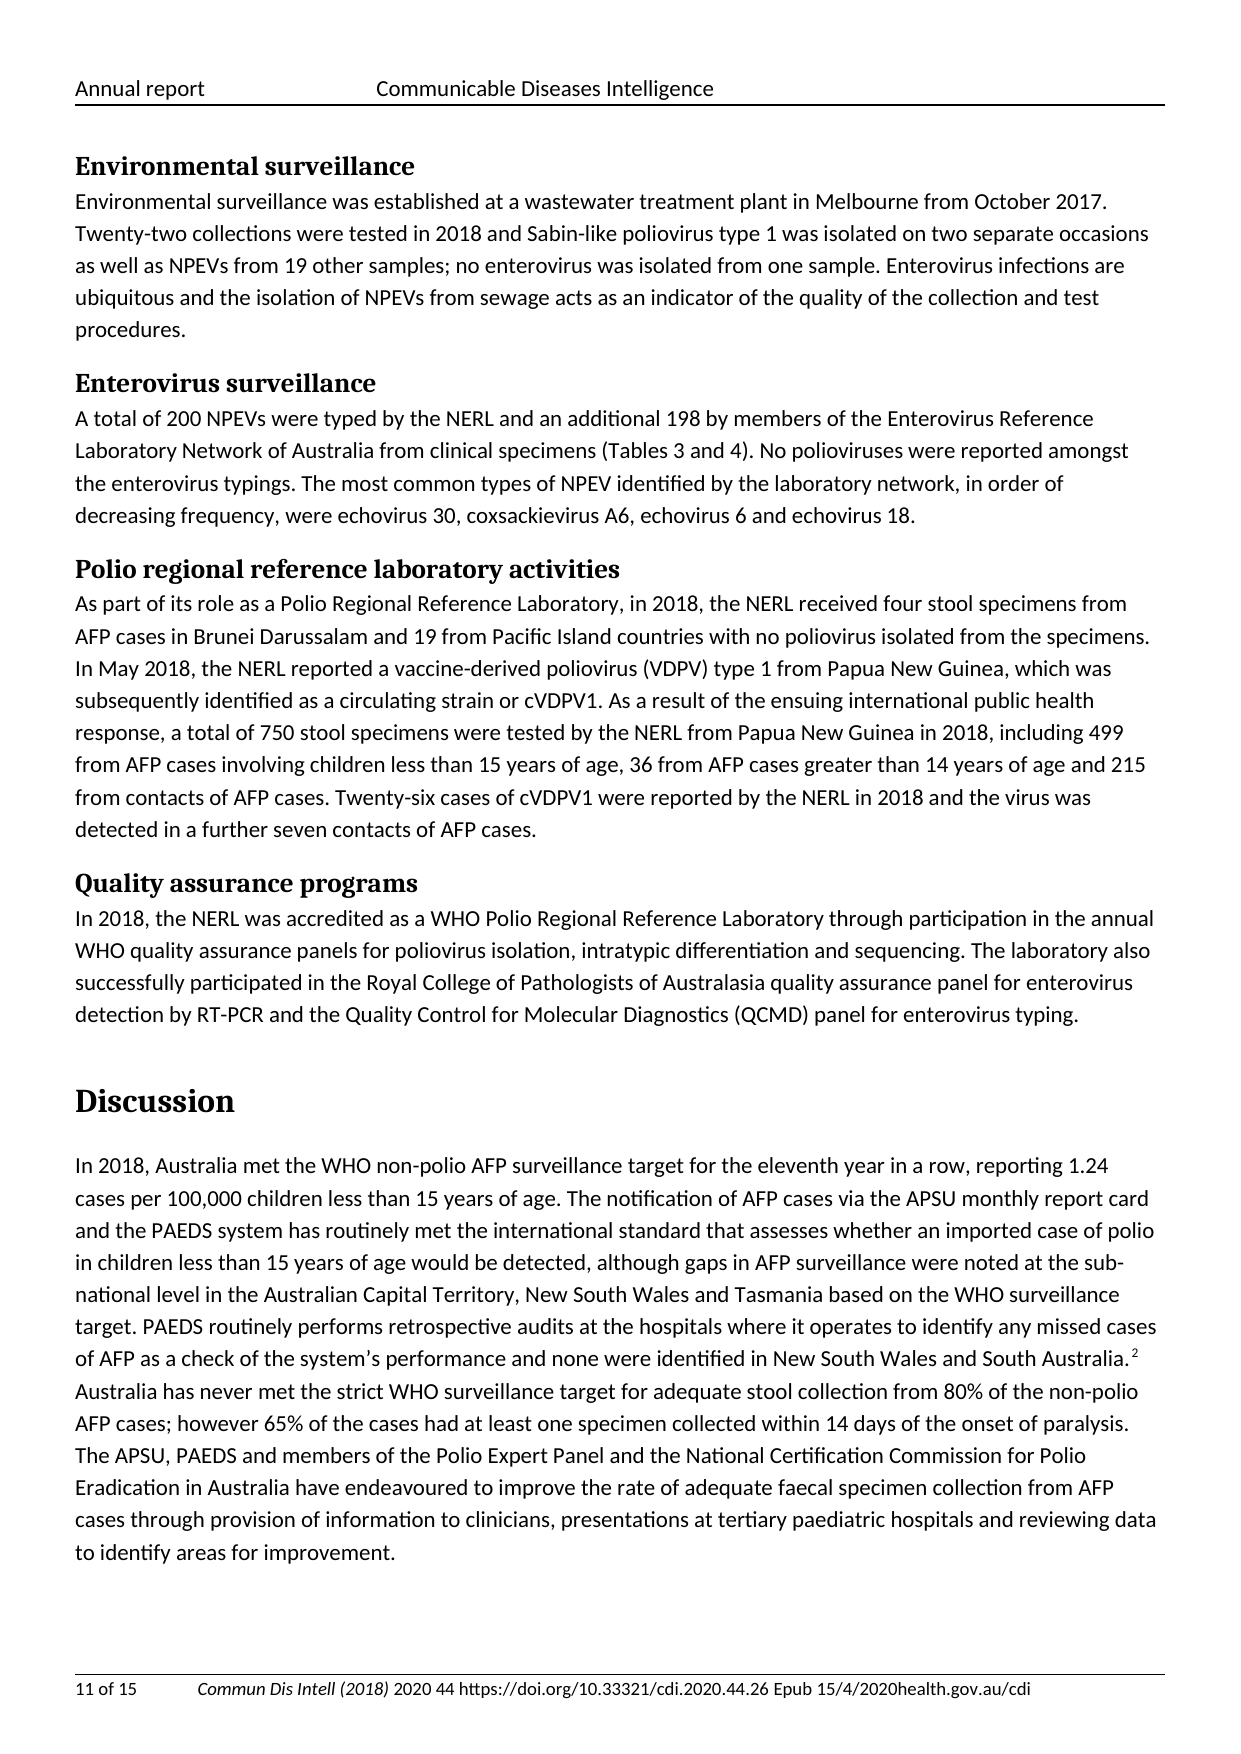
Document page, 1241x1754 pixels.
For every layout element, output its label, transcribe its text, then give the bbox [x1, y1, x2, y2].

text A total of 200 NPEVs were typed by the NERL and an additional 198 by members of the Enterovirus Reference Laboratory Network of Australia from clinical specimens (Tables 3 and 4). No polioviruses were reported amongst the enterovirus typings. The most common types of NPEV identified by the laboratory network, in order of decreasing frequency, were echovirus 30, coxsackievirus A6, echovirus 6 and echovirus 18. [75, 404, 1165, 529]
subtitle Quality assurance programs [75, 868, 1165, 899]
text In 2018, Australia met the WHO non-polio AFP surveillance target for the eleventh year in a row, reporting 1.24 cases per 100,000 children less than 15 years of age. The notification of AFP cases via the APSU monthly report card and the PAEDS system has routinely met the international standard that assesses whether an imported case of polio in children less than 15 years of age would be detected, although gaps in AFP surveillance were noted at the sub-national level in the Australian Capital Territory, New South Wales and Tasmania based on the WHO surveillance target. PAEDS routinely performs retrospective audits at the hospitals where it operates to identify any missed cases of AFP as a check of the system’s performance and none were identified in New South Wales and South Australia.2 Australia has never met the strict WHO surveillance target for adequate stool collection from 80% of the non-polio AFP cases; however 65% of the cases had at least one specimen collected within 14 days of the onset of paralysis. The APSU, PAEDS and members of the Polio Expert Panel and the National Certification Commission for Polio Eradication in Australia have endeavoured to improve the rate of adequate faecal specimen collection from AFP cases through provision of information to clinicians, presentations at tertiary paediatric hospitals and reviewing data to identify areas for improvement. [75, 1151, 1165, 1566]
subtitle Polio regional reference laboratory activities [75, 554, 1165, 585]
subtitle Enterovirus surveillance [75, 368, 1165, 400]
subtitle Discussion [75, 1082, 1165, 1121]
text In 2018, the NERL was accredited as a WHO Polio Regional Reference Laboratory through participation in the annual WHO quality assurance panels for poliovirus isolation, intratypic differentiation and sequencing. The laboratory also successfully participated in the Royal College of Pathologists of Australasia quality assurance panel for enterovirus detection by RT-PCR and the Quality Control for Molecular Diagnostics (QCMD) panel for enterovirus typing. [75, 904, 1165, 1028]
subtitle Environmental surveillance [75, 151, 1165, 182]
text As part of its role as a Polio Regional Reference Laboratory, in 2018, the NERL received four stool specimens from AFP cases in Brunei Darussalam and 19 from Pacific Island countries with no poliovirus isolated from the specimens. In May 2018, the NERL reported a vaccine-derived poliovirus (VDPV) type 1 from Papua New Guinea, which was subsequently identified as a circulating strain or cVDPV1. As a result of the ensuing international public health response, a total of 750 stool specimens were tested by the NERL from Papua New Guinea in 2018, including 499 from AFP cases involving children less than 15 years of age, 36 from AFP cases greater than 14 years of age and 215 from contacts of AFP cases. Twenty-six cases of cVDPV1 were reported by the NERL in 2018 and the virus was detected in a further seven contacts of AFP cases. [75, 589, 1165, 843]
text Environmental surveillance was established at a wastewater treatment plant in Melbourne from October 2017. Twenty-two collections were tested in 2018 and Sabin-like poliovirus type 1 was isolated on two separate occasions as well as NPEVs from 19 other samples; no enterovirus was isolated from one sample. Enterovirus infections are ubiquitous and the isolation of NPEVs from sewage acts as an indicator of the quality of the collection and test procedures. [75, 187, 1165, 343]
